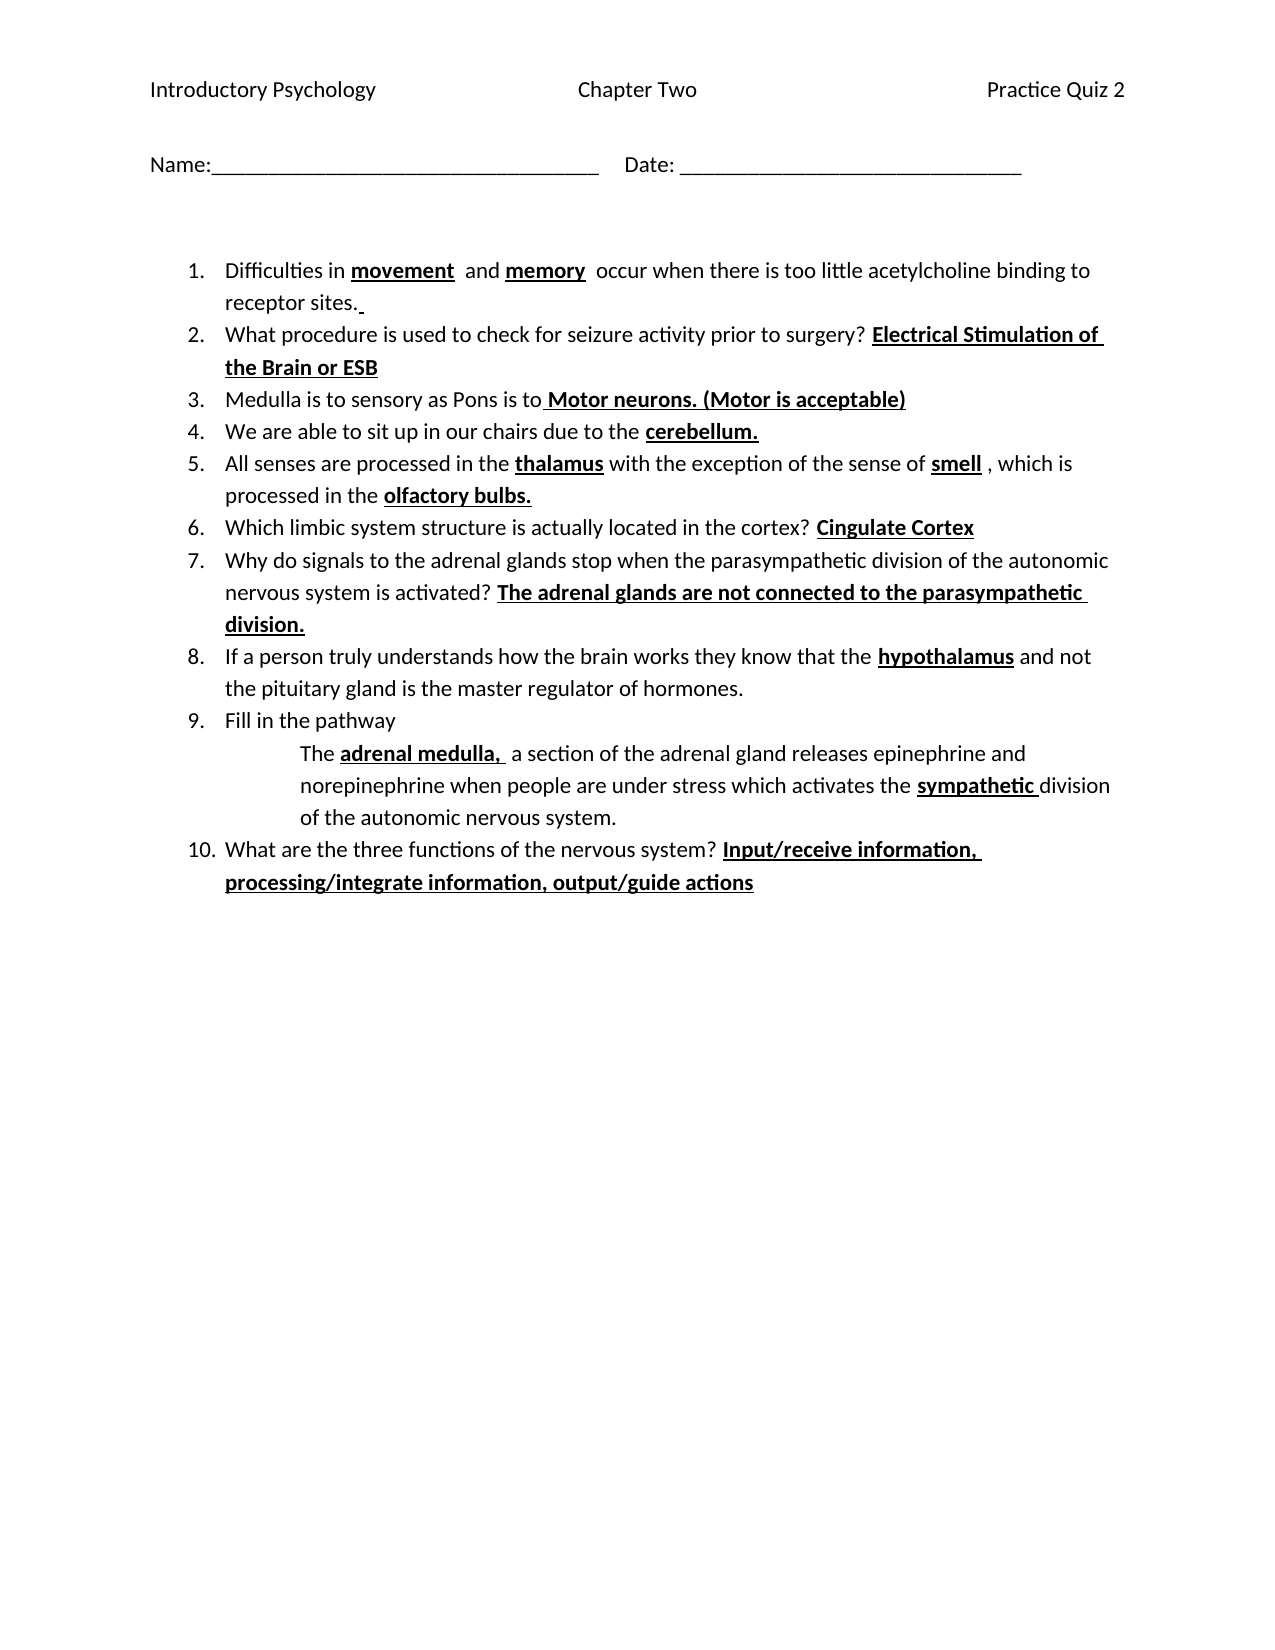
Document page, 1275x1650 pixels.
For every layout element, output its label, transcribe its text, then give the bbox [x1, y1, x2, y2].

list The adrenal medulla, a section of the adrenal gland releases epinephrine and norepinephrine when people are under stress which activates the sympathetic division of the autonomic nervous system. [300, 739, 1125, 831]
list Which limbic system structure is actually located in the cortex? Cingulate Cortex [187, 513, 1125, 542]
list We are able to sit up in our chairs due to the cerebellum. [187, 417, 1125, 445]
list Difficulties in movement and memory occur when there is too little acetylcholine binding to receptor sites. [187, 256, 1125, 316]
list Fill in the pathway [187, 707, 1125, 735]
list What procedure is used to check for seizure activity prior to surgery? Electrical Stimulation of the Brain or ESB [187, 320, 1125, 381]
list What are the three functions of the nervous system? Input/receive information, processing/integrate information, output/guide actions [187, 835, 1125, 896]
list If a person truly understands how the brain works they know that the hypothalamus and not the pituitary gland is the master regulator of hormones. [187, 642, 1125, 702]
text Name:__________________________________ Date: ______________________________ [150, 150, 1125, 178]
list Why do signals to the adrenal glands stop when the parasympathetic division of the autonomic nervous system is activated? The adrenal glands are not connected to the parasympathetic division. [187, 546, 1125, 638]
list All senses are processed in the thalamus with the exception of the sense of smell , which is processed in the olfactory bulbs. [187, 449, 1125, 509]
list Medulla is to sensory as Pons is to Motor neurons. (Motor is acceptable) [187, 385, 1125, 413]
